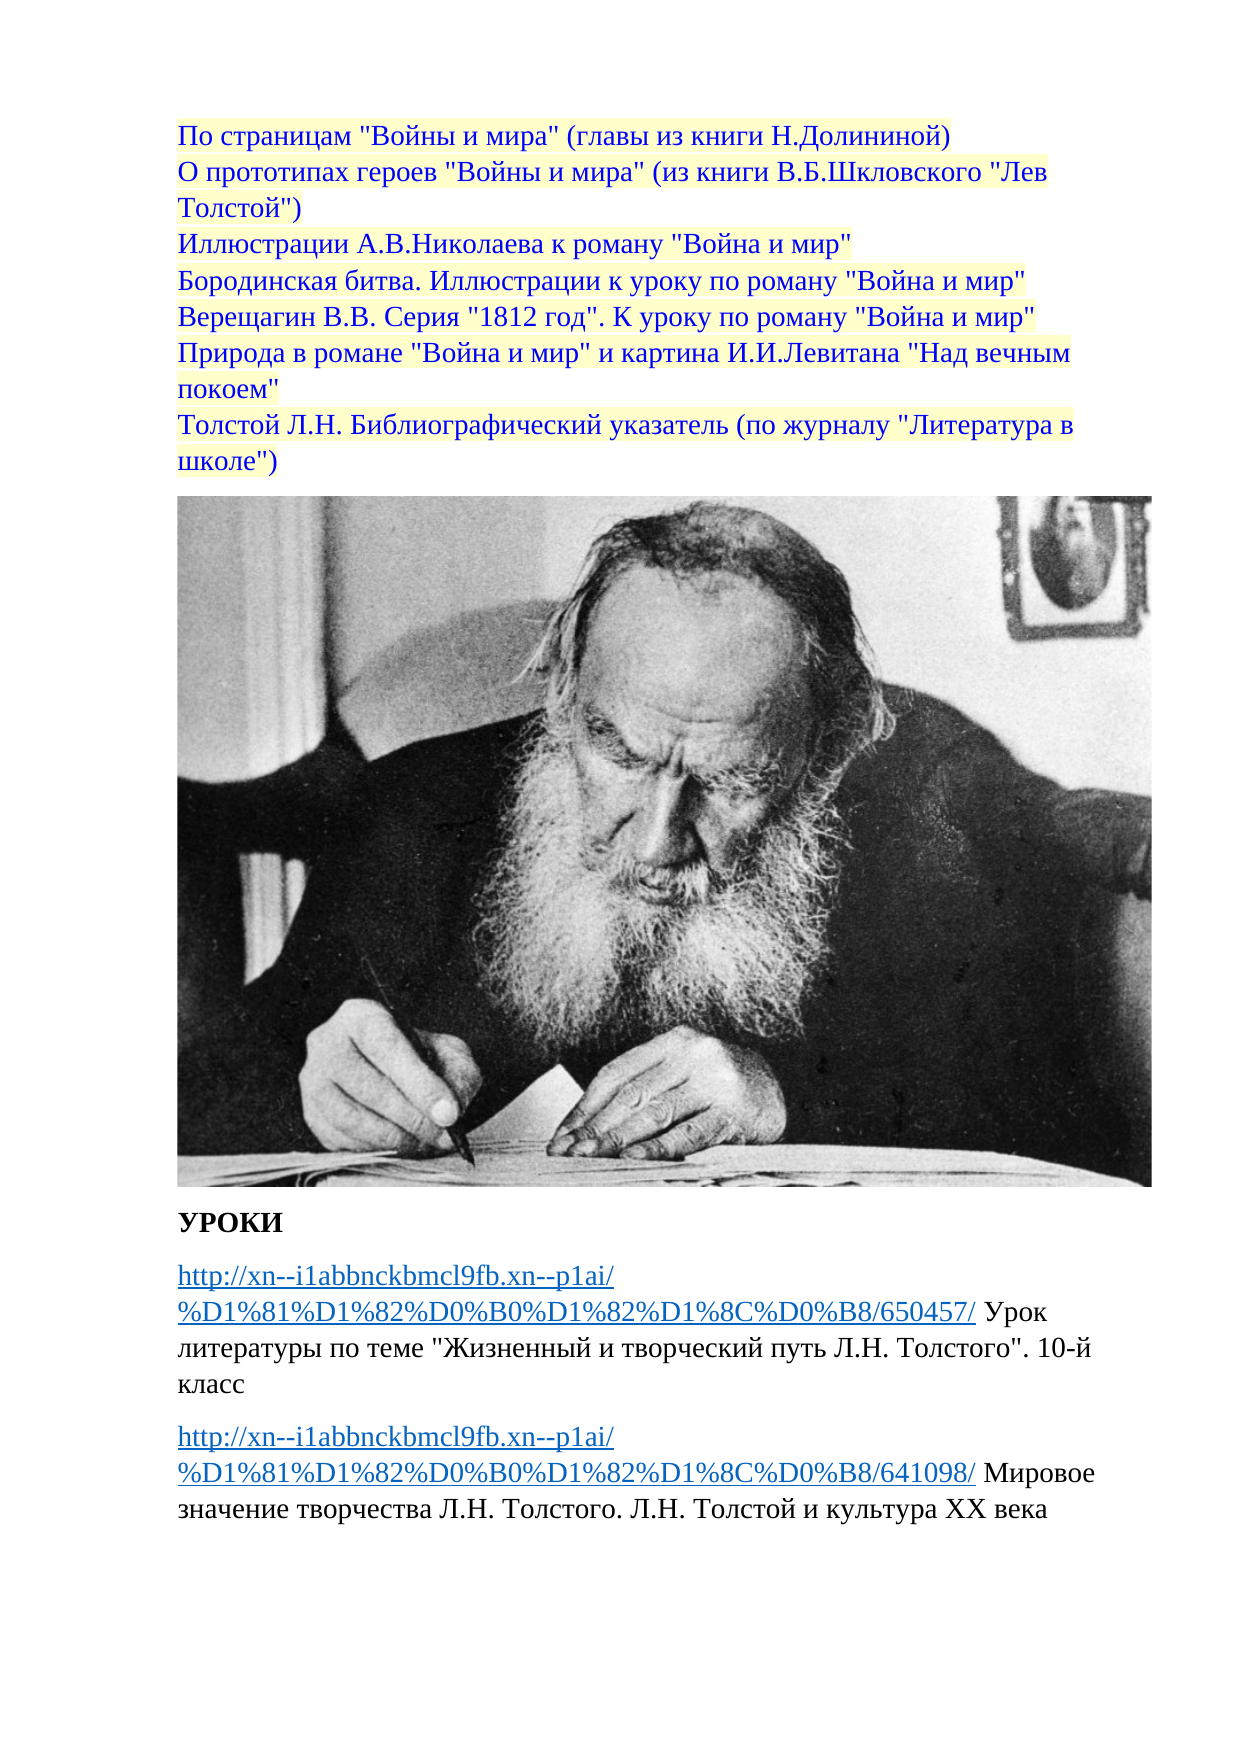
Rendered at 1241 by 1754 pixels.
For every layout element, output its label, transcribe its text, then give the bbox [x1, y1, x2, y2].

picture [177, 496, 1152, 1187]
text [177, 118, 1152, 477]
text http://xn--i1abbnckbmcl9fb.xn--p1ai/%D1%81%D1%82%D0%B0%D1%82%D1%8C%D0%B8/650457/ Урок литературы по теме "Жизненный и творческий путь Л.Н. Толстого". 10-й класс [177, 1258, 1152, 1400]
text http://xn--i1abbnckbmcl9fb.xn--p1ai/%D1%81%D1%82%D0%B0%D1%82%D1%8C%D0%B8/641098/ Мировое значение творчества Л.Н. Толстого. Л.Н. Толстой и культура ХХ века [177, 1419, 1152, 1525]
text УРОКИ [177, 1205, 1152, 1239]
